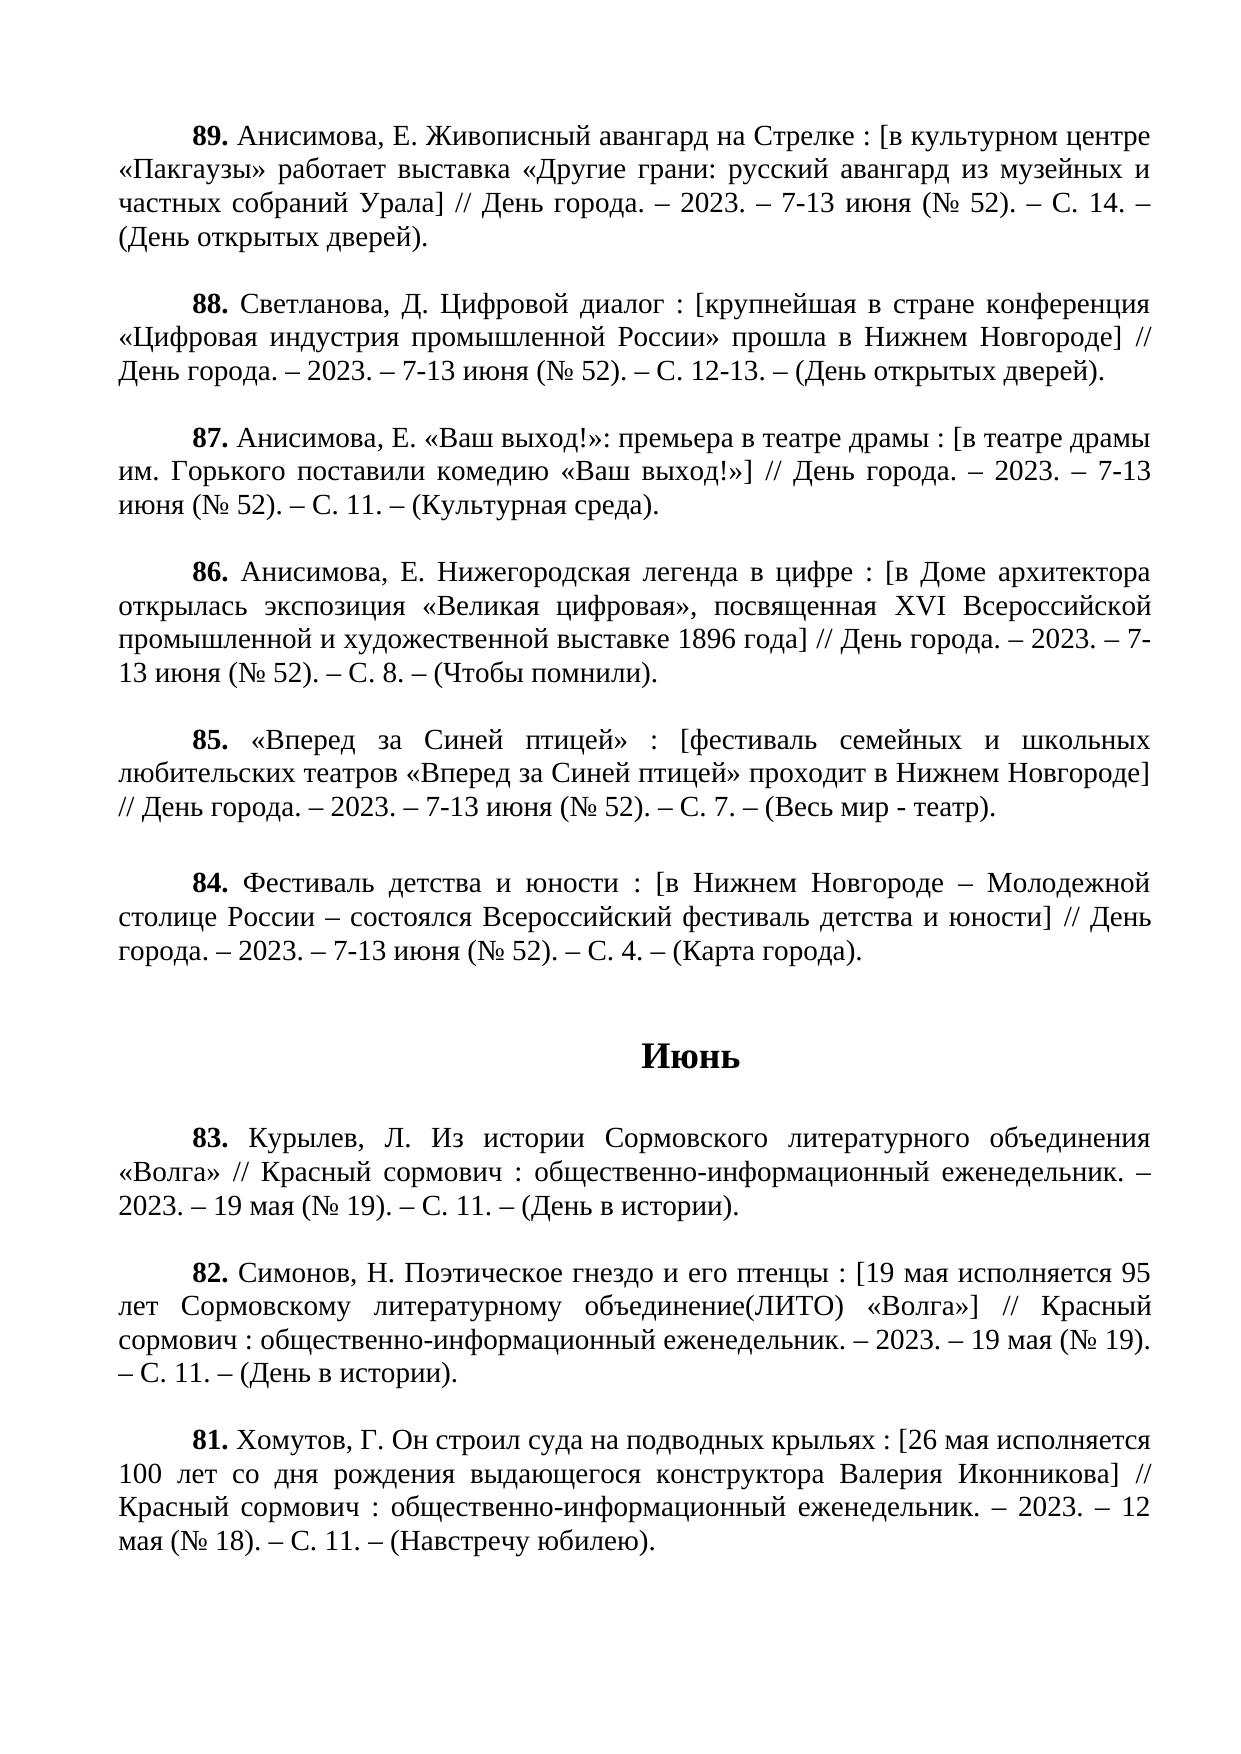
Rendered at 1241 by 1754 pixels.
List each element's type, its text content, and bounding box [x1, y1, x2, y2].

text 81. Хомутов, Г. Он строил суда на подводных крыльях : [26 мая исполняется 100 лет со дня рождения выдающегося конструктора Валерия Иконникова] // Красный сормович : общественно-информационный еженедельник. – 2023. – 12 мая (№ 18). – С. 11. – (Навстречу юбилею). [118, 1422, 1152, 1557]
text 82. Симонов, Н. Поэтическое гнездо и его птенцы : [19 мая исполняется 95 лет Сормовскому литературному объединение(ЛИТО) «Волга»] // Красный сормович : общественно-информационный еженедельник. – 2023. – 19 мая (№ 19). – С. 11. – (День в истории). [118, 1255, 1152, 1389]
text 85. «Вперед за Синей птицей» : [фестиваль семейных и школьных любительских театров «Вперед за Синей птицей» проходит в Нижнем Новгороде] // День города. – 2023. – 7-13 июня (№ 52). – С. 7. – (Весь мир - театр). [118, 722, 1152, 822]
text 87. Анисимова, Е. «Ваш выход!»: премьера в театре драмы : [в театре драмы им. Горького поставили комедию «Ваш выход!»] // День города. – 2023. – 7-13 июня (№ 52). – С. 11. – (Культурная среда). [118, 420, 1152, 521]
text 86. Анисимова, Е. Нижегородская легенда в цифре : [в Доме архитектора открылась экспозиция «Великая цифровая», посвященная XVI Всероссийской промышленной и художественной выставке 1896 года] // День города. – 2023. – 7-13 июня (№ 52). – С. 8. – (Чтобы помнили). [118, 554, 1152, 688]
list Июнь [229, 1033, 1152, 1076]
text 84. Фестиваль детства и юности : [в Нижнем Новгороде – Молодежной столице России – состоялся Всероссийский фестиваль детства и юности] // День города. – 2023. – 7-13 июня (№ 52). – С. 4. – (Карта города). [118, 866, 1152, 966]
text 88. Светланова, Д. Цифровой диалог : [крупнейшая в стране конференция «Цифровая индустрия промышленной России» прошла в Нижнем Новгороде] // День города. – 2023. – 7-13 июня (№ 52). – С. 12-13. – (День открытых дверей). [118, 286, 1152, 386]
text 89. Анисимова, Е. Живописный авангард на Стрелке : [в культурном центре «Пакгаузы» работает выставка «Другие грани: русский авангард из музейных и частных собраний Урала] // День города. – 2023. – 7-13 июня (№ 52). – С. 14. – (День открытых дверей). [118, 118, 1152, 252]
text 83. Курылев, Л. Из истории Сормовского литературного объединения «Волга» // Красный сормович : общественно-информационный еженедельник. – 2023. – 19 мая (№ 19). – С. 11. – (День в истории). [118, 1121, 1152, 1221]
